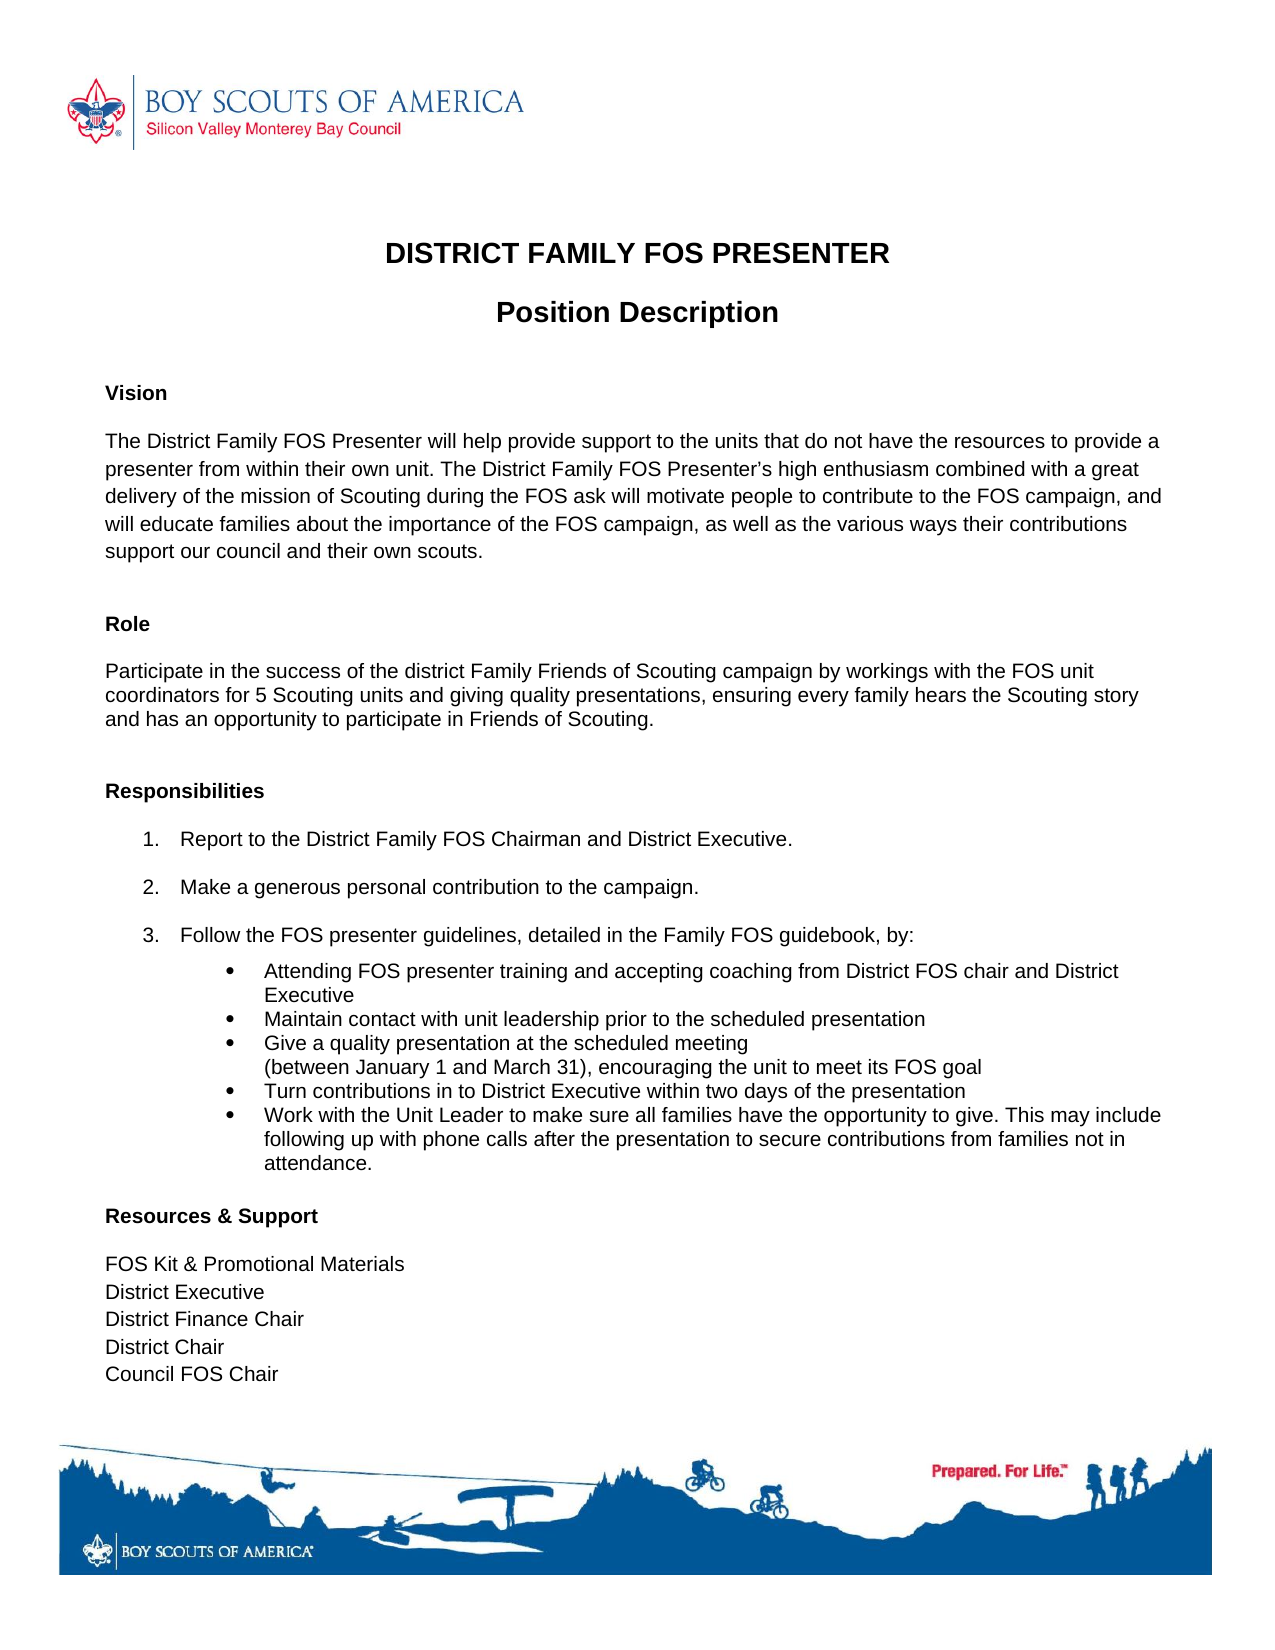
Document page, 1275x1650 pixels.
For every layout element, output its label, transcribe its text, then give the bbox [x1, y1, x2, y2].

list Turn contributions in to District Executive within two days of the presentation [226, 1079, 1170, 1103]
text District Finance Chair [105, 1307, 1065, 1331]
text Position Description [105, 295, 1170, 329]
text DISTRICT FAMILY FOS PRESENTER [105, 236, 1170, 269]
list Follow the FOS presenter guidelines, detailed in the Family FOS guidebook, by: [142, 923, 1170, 947]
text Council FOS Chair [105, 1362, 1065, 1386]
list Give a quality presentation at the scheduled meeting [226, 1031, 1170, 1055]
text District Chair [105, 1334, 1065, 1358]
list Make a generous personal contribution to the campaign. [142, 875, 1170, 899]
text Role [105, 611, 1170, 635]
text Vision [105, 381, 1065, 405]
text The District Family FOS Presenter will help provide support to the units that do not have the resources to provide a presenter from within their own unit. The District Family FOS Presenter’s high enthusiasm combined with a great delivery of the mission of Scouting during the FOS ask will motivate people to contribute to the FOS campaign, and will educate families about the importance of the FOS campaign, as well as the various ways their contributions support our council and their own scouts. [105, 429, 1170, 563]
picture [58, 1435, 1212, 1575]
text FOS Kit & Promotional Materials [105, 1252, 1065, 1276]
text Responsibilities [105, 779, 1170, 803]
list Report to the District Family FOS Chairman and District Executive. [142, 827, 1170, 851]
text (between January 1 and March 31), encouraging the unit to meet its FOS goal [264, 1055, 1170, 1079]
list Maintain contact with unit leadership prior to the scheduled presentation [226, 1007, 1170, 1031]
list Work with the Unit Leader to make sure all families have the opportunity to give. This may include following up with phone calls after the presentation to secure contributions from families not in attendance. [226, 1103, 1170, 1175]
text Resources & Support [105, 1204, 1065, 1228]
picture [67, 75, 524, 150]
text District Executive [105, 1279, 1065, 1303]
list Attending FOS presenter training and accepting coaching from District FOS chair and District Executive [226, 959, 1170, 1007]
text Participate in the success of the district Family Friends of Scouting campaign by workings with the FOS unit coordinators for 5 Scouting units and giving quality presentations, ensuring every family hears the Scouting story and has an opportunity to participate in Friends of Scouting. [105, 659, 1170, 731]
